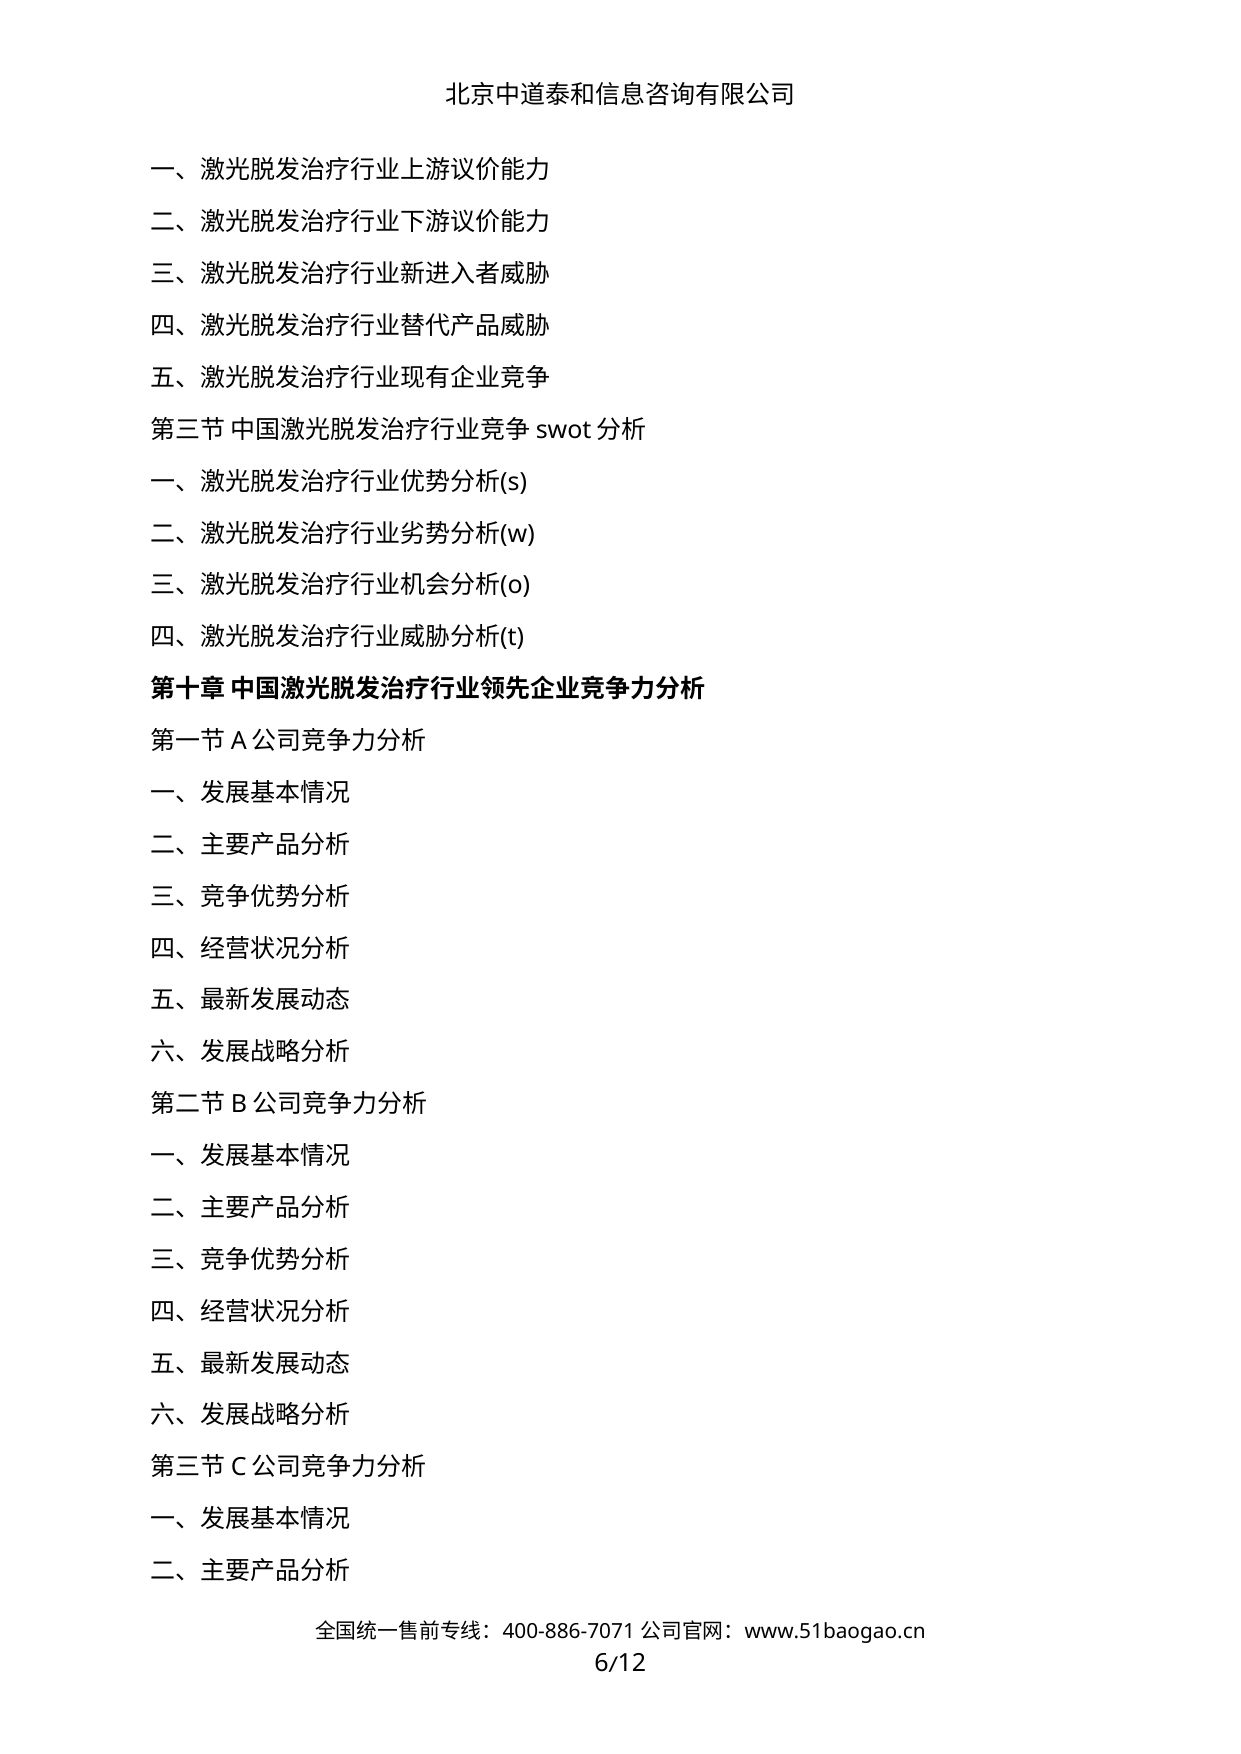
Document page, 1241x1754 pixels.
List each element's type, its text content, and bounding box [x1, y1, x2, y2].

text 四、经营状况分析 [150, 1291, 1090, 1327]
text 一、发展基本情况 [150, 1499, 1090, 1535]
text 三、激光脱发治疗行业新进入者威胁 [150, 254, 1090, 290]
text 第三节 中国激光脱发治疗行业竞争swot分析 [150, 409, 1090, 446]
text 二、主要产品分析 [150, 1551, 1090, 1587]
text 六、发展战略分析 [150, 1395, 1090, 1431]
text 三、竞争优势分析 [150, 1239, 1090, 1276]
text 三、激光脱发治疗行业机会分析(o) [150, 565, 1090, 601]
text 一、发展基本情况 [150, 772, 1090, 809]
text 第三节 C公司竞争力分析 [150, 1447, 1090, 1483]
text 四、经营状况分析 [150, 928, 1090, 964]
text 五、激光脱发治疗行业现有企业竞争 [150, 357, 1090, 394]
text 三、竞争优势分析 [150, 876, 1090, 912]
text 一、激光脱发治疗行业上游议价能力 [150, 150, 1090, 186]
text 第十章 中国激光脱发治疗行业领先企业竞争力分析 [150, 669, 1090, 705]
text 五、最新发展动态 [150, 980, 1090, 1016]
text 四、激光脱发治疗行业替代产品威胁 [150, 306, 1090, 342]
text 五、最新发展动态 [150, 1343, 1090, 1379]
text 一、发展基本情况 [150, 1136, 1090, 1172]
text 二、激光脱发治疗行业下游议价能力 [150, 202, 1090, 238]
text 第二节 B公司竞争力分析 [150, 1084, 1090, 1120]
text 第一节 A公司竞争力分析 [150, 721, 1090, 757]
text 六、发展战略分析 [150, 1032, 1090, 1068]
text 四、激光脱发治疗行业威胁分析(t) [150, 617, 1090, 653]
text 二、激光脱发治疗行业劣势分析(w) [150, 513, 1090, 549]
text 二、主要产品分析 [150, 824, 1090, 861]
text 一、激光脱发治疗行业优势分析(s) [150, 461, 1090, 497]
text 二、主要产品分析 [150, 1187, 1090, 1224]
